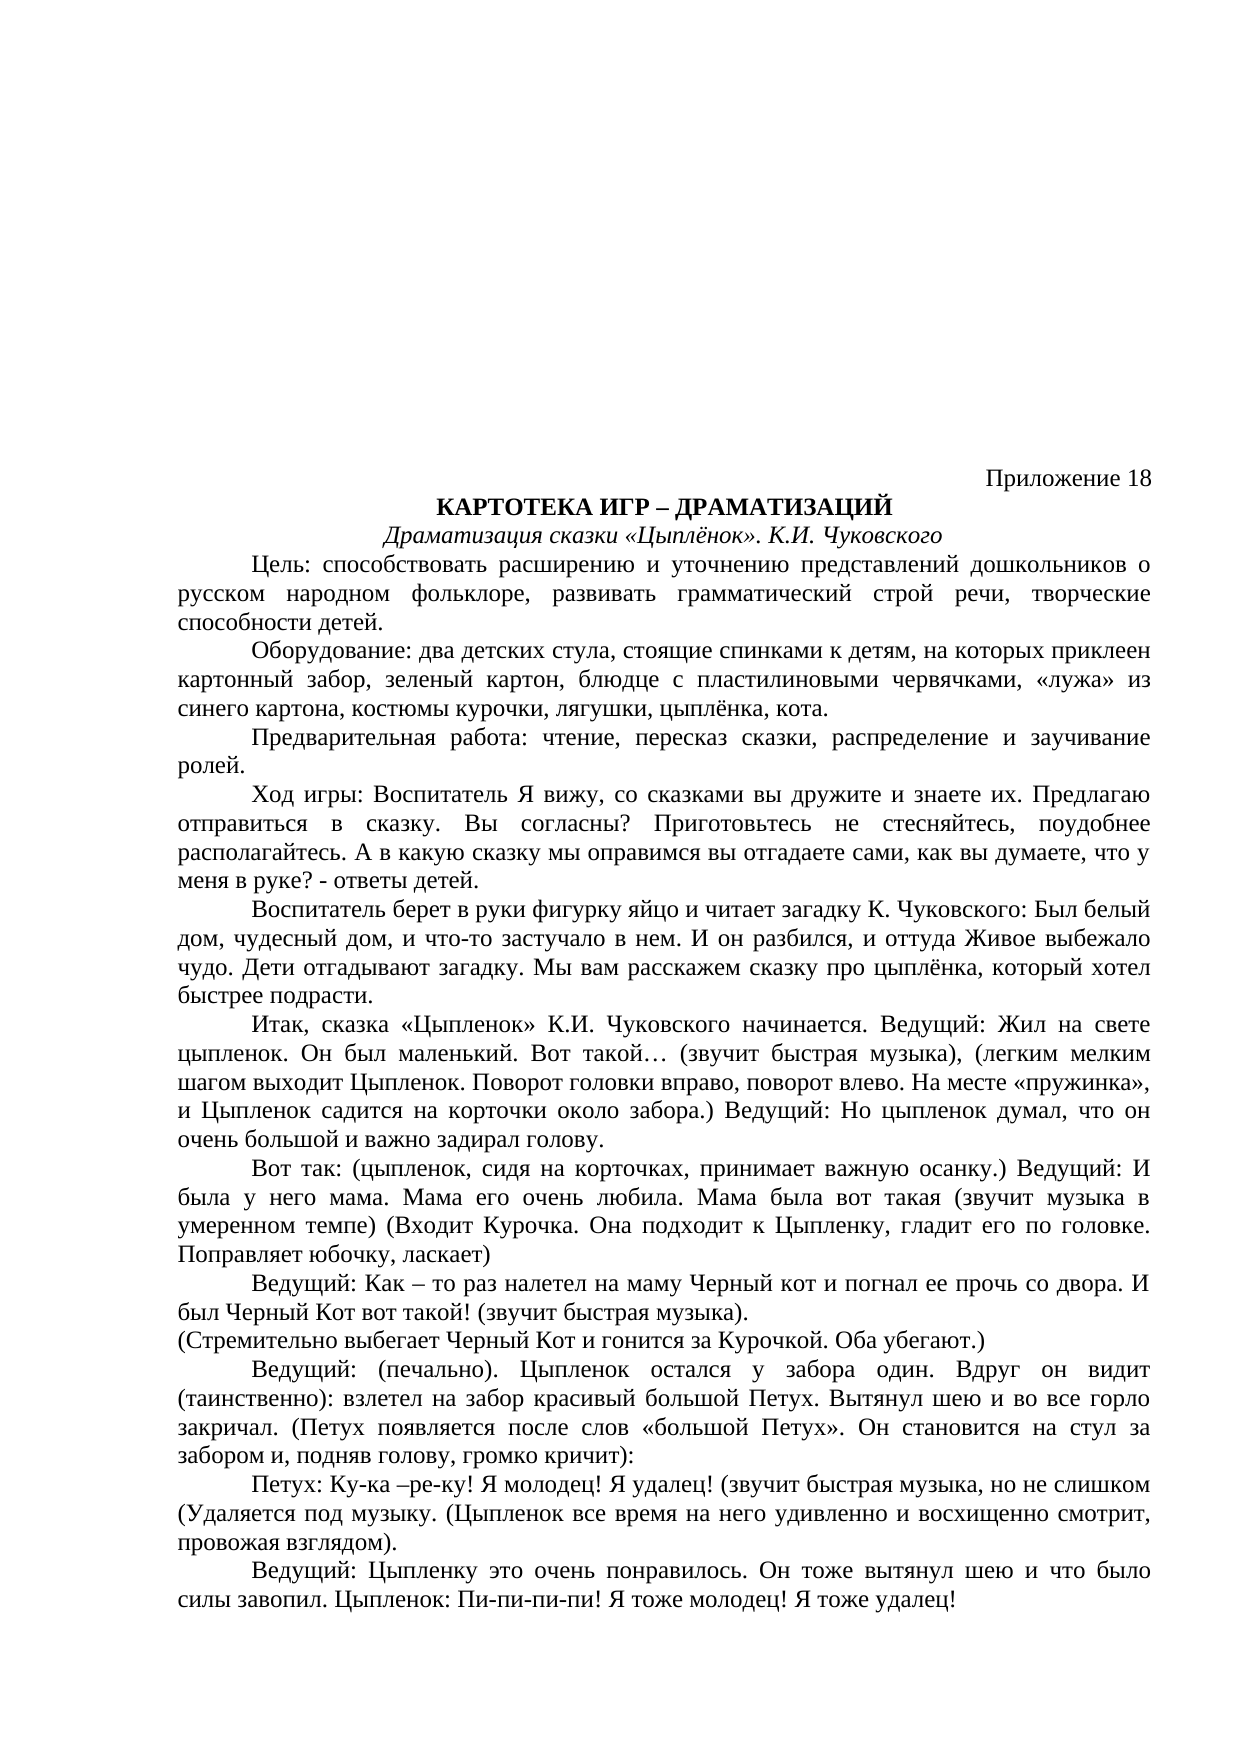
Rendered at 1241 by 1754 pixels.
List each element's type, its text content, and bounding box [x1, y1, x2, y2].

text Ход игры: Воспитатель Я вижу, со сказками вы дружите и знаете их. Предлагаю отправиться в сказку. Вы согласны? Приготовьтесь не стесняйтесь, поудобнее располагайтесь. А в какую сказку мы оправимся вы отгадаете сами, как вы думаете, что у меня в руке? - ответы детей. [177, 779, 1152, 894]
text КАРТОТЕКА ИГР – ДРАМАТИЗАЦИЙ [177, 492, 1152, 521]
text Оборудование: два детских стула, стоящие спинками к детям, на которых приклеен картонный забор, зеленый картон, блюдце с пластилиновыми червячками, «лужа» из синего картона, костюмы курочки, лягушки, цыплёнка, кота. [177, 636, 1152, 722]
text Драматизация сказки «Цыплёнок». К.И. Чуковского [177, 521, 1152, 549]
text Вот так: (цыпленок, сидя на корточках, принимает важную осанку.) Ведущий: И была у него мама. Мама его очень любила. Мама была вот такая (звучит музыка в умеренном темпе) (Входит Курочка. Она подходит к Цыпленку, гладит его по головке. Поправляет юбочку, ласкает) [177, 1153, 1152, 1268]
text Итак, сказка «Цыпленок» К.И. Чуковского начинается. Ведущий: Жил на свете цыпленок. Он был маленький. Вот такой… (звучит быстрая музыка), (легким мелким шагом выходит Цыпленок. Поворот головки вправо, поворот влево. На месте «пружинка», и Цыпленок садится на корточки около забора.) Ведущий: Но цыпленок думал, что он очень большой и важно задирал голову. [177, 1009, 1152, 1153]
text Предварительная работа: чтение, пересказ сказки, распределение и заучивание ролей. [177, 722, 1152, 779]
text Приложение 18 [177, 463, 1152, 492]
text Ведущий: Цыпленку это очень понравилось. Он тоже вытянул шею и что было силы завопил. Цыпленок: Пи-пи-пи-пи! Я тоже молодец! Я тоже удалец! [177, 1556, 1152, 1613]
text (Стремительно выбегает Черный Кот и гонится за Курочкой. Оба убегают.) [177, 1326, 1152, 1354]
text Цель: способствовать расширению и уточнению представлений дошкольников о русском народном фольклоре, развивать грамматический строй речи, творческие способности детей. [177, 549, 1152, 636]
text Воспитатель берет в руки фигурку яйцо и читает загадку К. Чуковского: Был белый дом, чудесный дом, и что-то застучало в нем. И он разбился, и оттуда Живое выбежало чудо. Дети отгадывают загадку. Мы вам расскажем сказку про цыплёнка, который хотел быстрее подрасти. [177, 894, 1152, 1009]
text Ведущий: (печально). Цыпленок остался у забора один. Вдруг он видит (таинственно): взлетел на забор красивый большой Петух. Вытянул шею и во все горло закричал. (Петух появляется после слов «большой Петух». Он становится на стул за забором и, подняв голову, громко кричит): [177, 1354, 1152, 1469]
text Ведущий: Как – то раз налетел на маму Черный кот и погнал ее прочь со двора. И был Черный Кот вот такой! (звучит быстрая музыка). [177, 1268, 1152, 1326]
text Петух: Ку-ка –ре-ку! Я молодец! Я удалец! (звучит быстрая музыка, но не слишком (Удаляется под музыку. (Цыпленок все время на него удивленно и восхищенно смотрит, провожая взглядом). [177, 1469, 1152, 1556]
